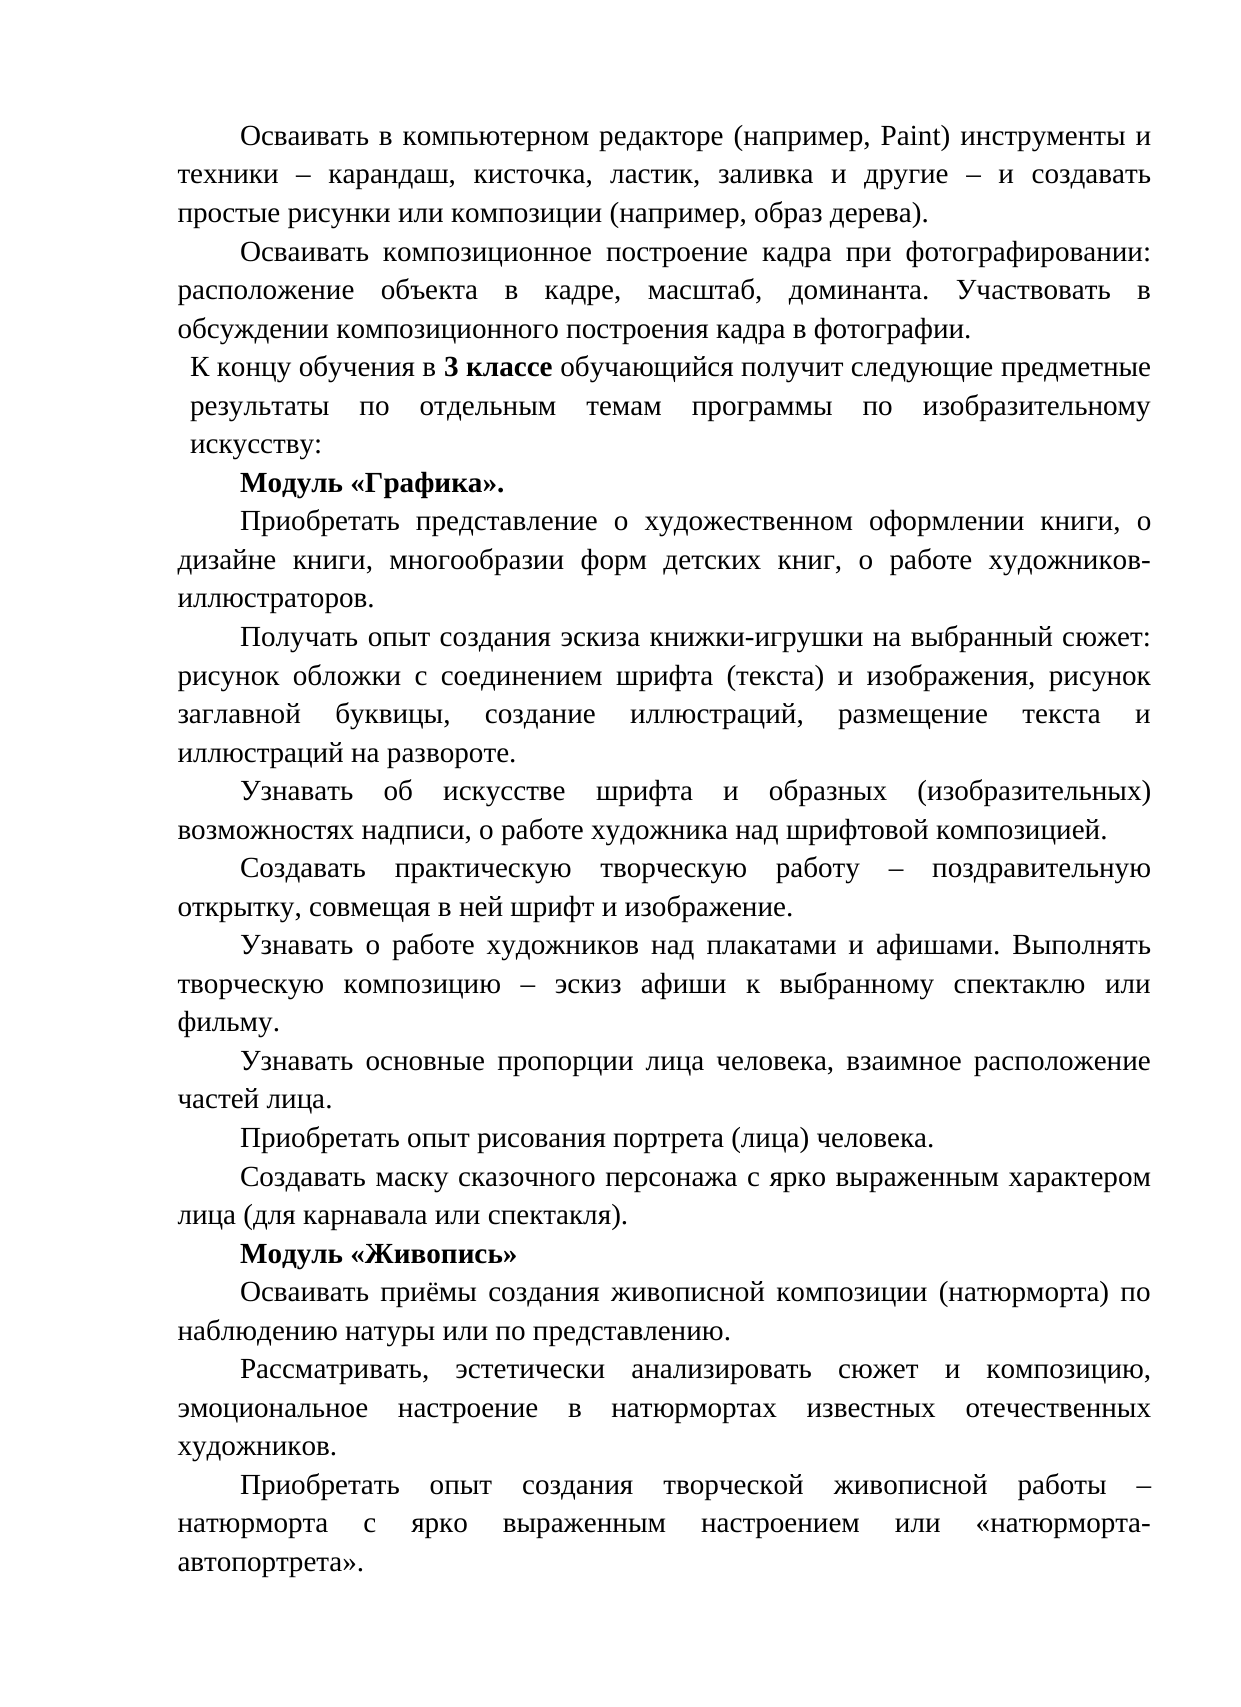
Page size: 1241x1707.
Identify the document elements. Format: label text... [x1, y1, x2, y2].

text Осваивать в компьютерном редакторе (например, Paint) инструменты и техники – карандаш, кисточка, ластик, заливка и другие – и создавать простые рисунки или композиции (например, образ дерева). [177, 118, 1152, 229]
text Приобретать опыт рисования портрета (лица) человека. [177, 1120, 1152, 1154]
text Приобретать опыт создания творческой живописной работы – натюрморта с ярко выраженным настроением или «натюрморта-автопортрета». [177, 1467, 1152, 1578]
text Получать опыт создания эскиза книжки-игрушки на выбранный сюжет: рисунок обложки с соединением шрифта (текста) и изображения, рисунок заглавной буквицы, создание иллюстраций, размещение текста и иллюстраций на развороте. [177, 619, 1152, 768]
text Узнавать об искусстве шрифта и образных (изобразительных) возможностях надписи, о работе художника над шрифтовой композицией. [177, 773, 1152, 845]
text Модуль «Живопись» [177, 1236, 1152, 1269]
text Модуль «Графика». [177, 465, 1152, 498]
text Осваивать композиционное построение кадра при фотографировании: расположение объекта в кадре, масштаб, доминанта. Участвовать в обсуждении композиционного построения кадра в фотографии. [177, 234, 1152, 344]
text Создавать маску сказочного персонажа с ярко выраженным характером лица (для карнавала или спектакля). [177, 1159, 1152, 1231]
text Осваивать приёмы создания живописной композиции (натюрморта) по наблюдению натуры или по представлению. [177, 1274, 1152, 1346]
text К концу обучения в 3 классе обучающийся получит следующие предметные результаты по отдельным темам программы по изобразительному искусству: [190, 349, 1152, 460]
text Рассматривать, эстетически анализировать сюжет и композицию, эмоциональное настроение в натюрмортах известных отечественных художников. [177, 1351, 1152, 1462]
text Узнавать о работе художников над плакатами и афишами. Выполнять творческую композицию – эскиз афиши к выбранному спектаклю или фильму. [177, 927, 1152, 1038]
text Приобретать представление о художественном оформлении книги, о дизайне книги, многообразии форм детских книг, о работе художников-иллюстраторов. [177, 503, 1152, 614]
text Узнавать основные пропорции лица человека, взаимное расположение частей лица. [177, 1043, 1152, 1115]
text Создавать практическую творческую работу – поздравительную открытку, совмещая в ней шрифт и изображение. [177, 850, 1152, 922]
